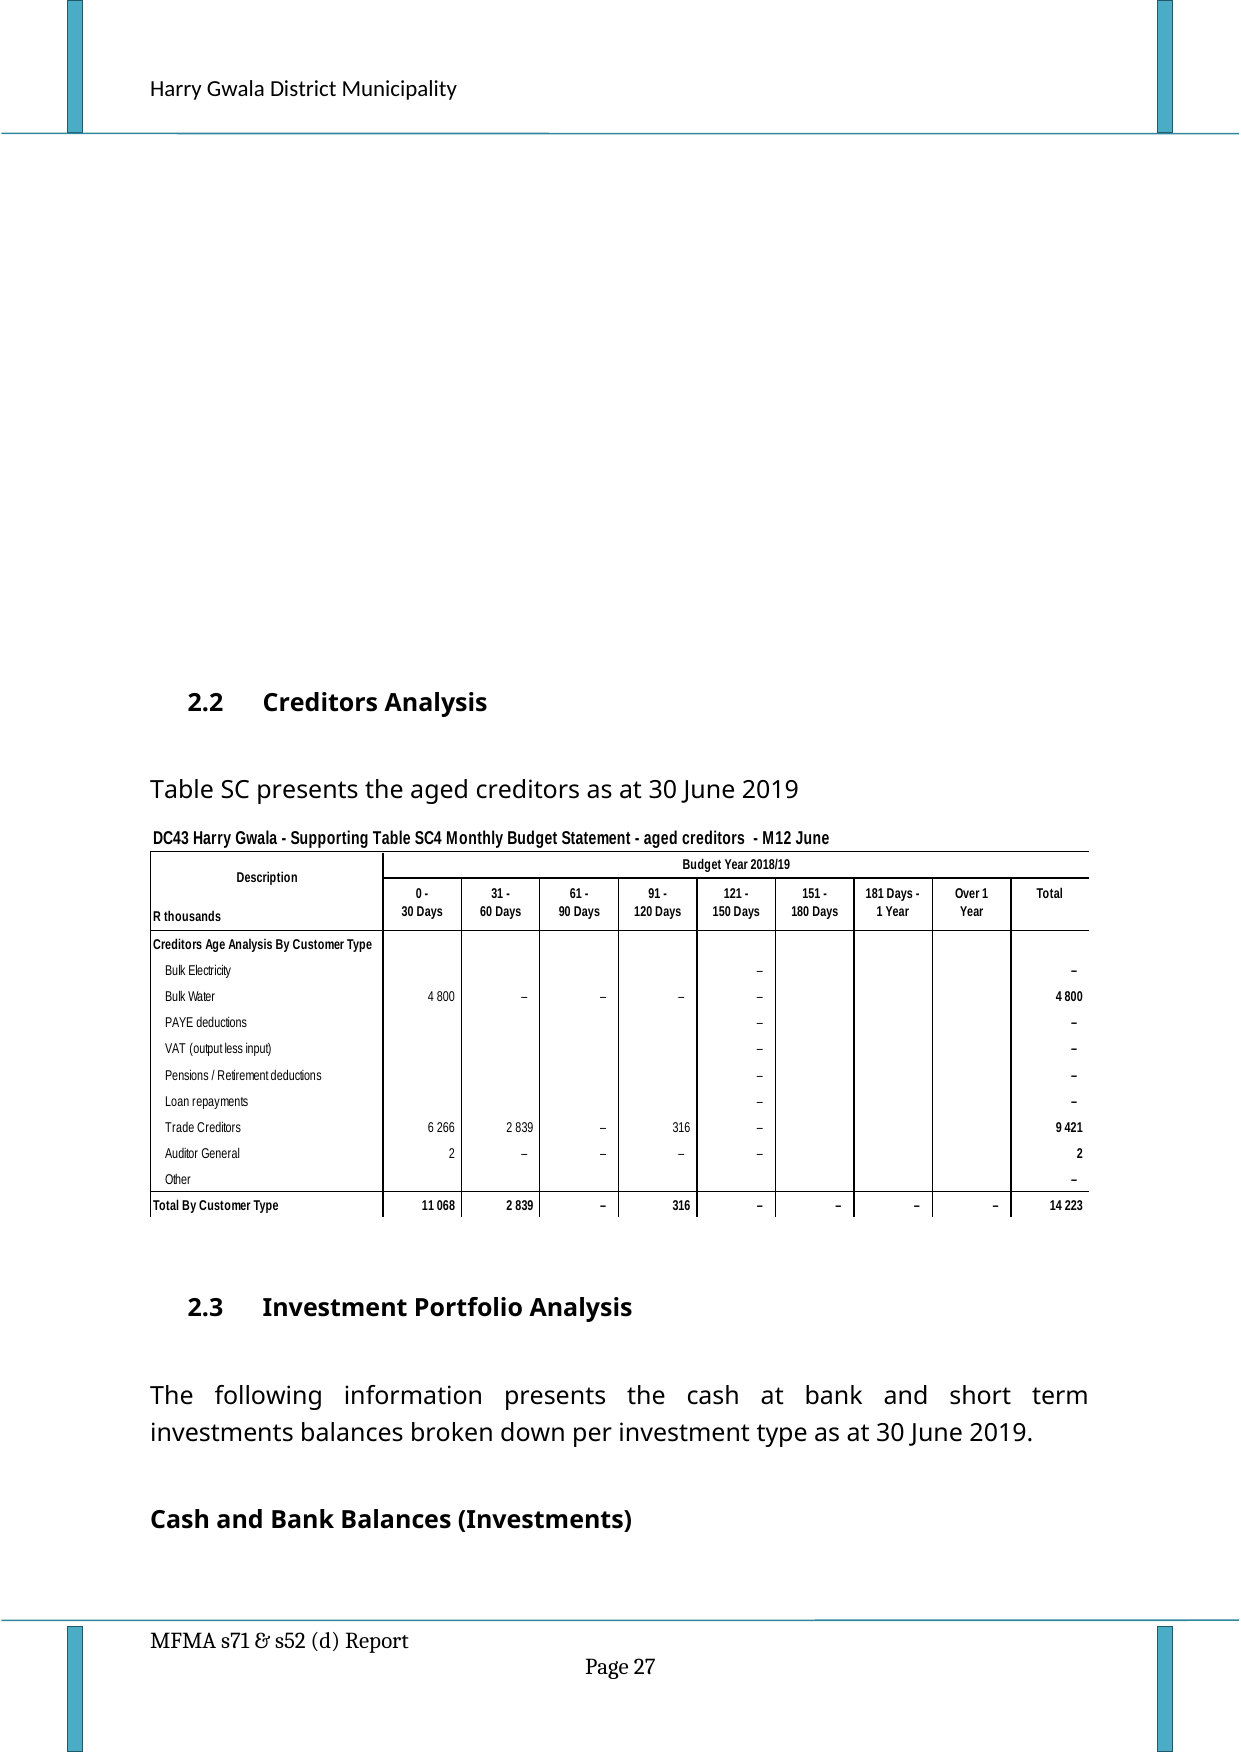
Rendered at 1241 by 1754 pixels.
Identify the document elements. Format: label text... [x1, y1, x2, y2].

text Cash and Bank Balances (Investments) [150, 1502, 1090, 1536]
subtitle Investment Portfolio Analysis [187, 1290, 1090, 1324]
text The following information presents the cash at bank and short term investments balances broken down per investment type as at 30 June 2019. [150, 1378, 1090, 1448]
text Table SC presents the aged creditors as at 30 June 2019 [150, 772, 1090, 806]
subtitle Creditors Analysis [187, 684, 1090, 718]
